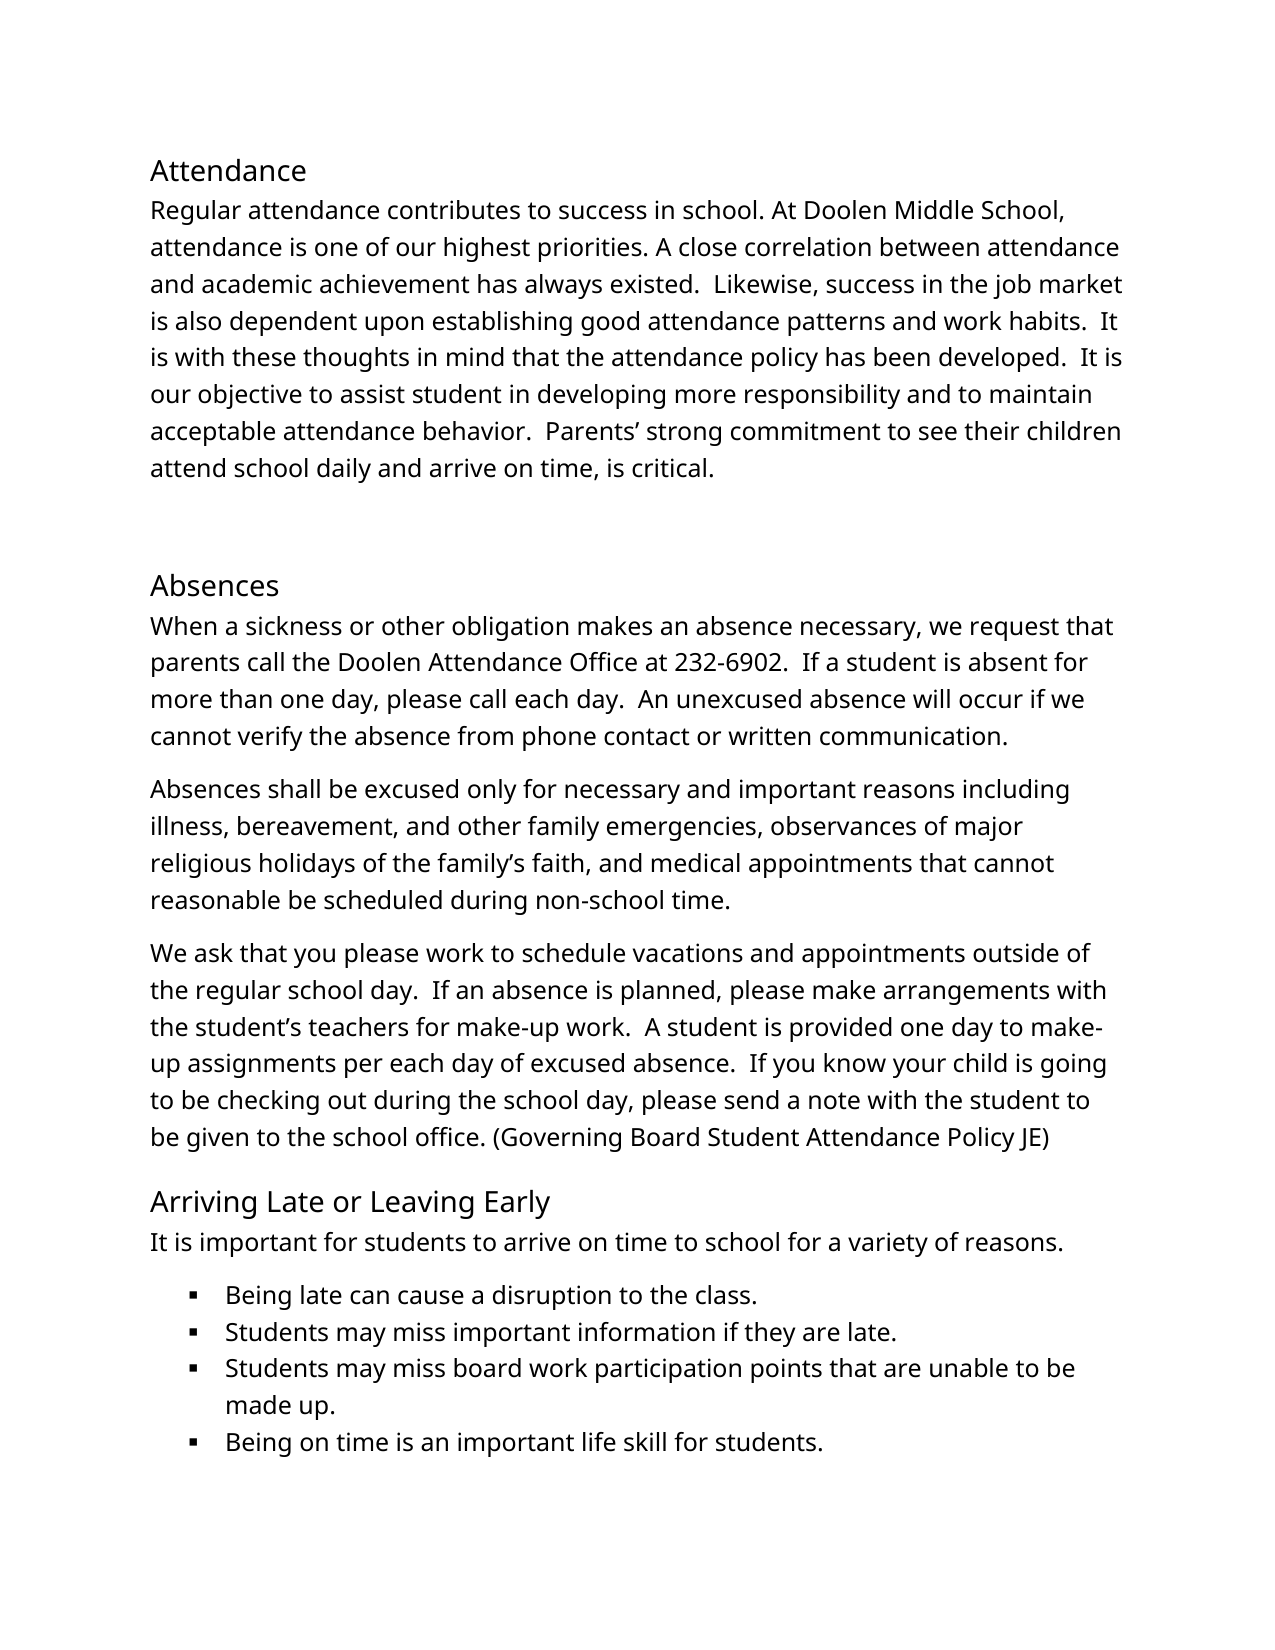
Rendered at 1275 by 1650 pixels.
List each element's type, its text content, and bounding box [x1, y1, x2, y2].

text We ask that you please work to schedule vacations and appointments outside of the regular school day. If an absence is planned, please make arrangements with the student’s teachers for make-up work. A student is provided one day to make-up assignments per each day of excused absence. If you know your child is going to be checking out during the school day, please send a note with the student to be given to the school office. (Governing Board Student Attendance Policy JE) [150, 936, 1125, 1154]
text Absences shall be excused only for necessary and important reasons including illness, bereavement, and other family emergencies, observances of major religious holidays of the family’s faith, and medical appointments that cannot reasonable be scheduled during non-school time. [150, 772, 1125, 916]
text When a sickness or other obligation makes an absence necessary, we request that parents call the Doolen Attendance Office at 232-6902. If a student is absent for more than one day, please call each day. An unexcused absence will occur if we cannot verify the absence from phone contact or written communication. [150, 608, 1125, 753]
subtitle Absences [150, 565, 1125, 605]
list Being late can cause a disruption to the class. [187, 1278, 1125, 1312]
text Regular attendance contributes to success in school. At Doolen Middle School, attendance is one of our highest priorities. A close correlation between attendance and academic achievement has always existed. Likewise, success in the job market is also dependent upon establishing good attendance patterns and work habits. It is with these thoughts in mind that the attendance policy has been developed. It is our objective to assist student in developing more responsibility and to maintain acceptable attendance behavior. Parents’ strong commitment to see their children attend school daily and arrive on time, is critical. [150, 193, 1125, 484]
subtitle Attendance [150, 150, 1125, 190]
list Students may miss important information if they are late. [187, 1314, 1125, 1348]
text It is important for students to arrive on time to school for a variety of reasons. [150, 1224, 1125, 1258]
list Students may miss board work participation points that are unable to be made up. [187, 1351, 1125, 1422]
subtitle Arriving Late or Leaving Early [150, 1181, 1125, 1221]
list Being on time is an important life skill for students. [187, 1425, 1125, 1459]
